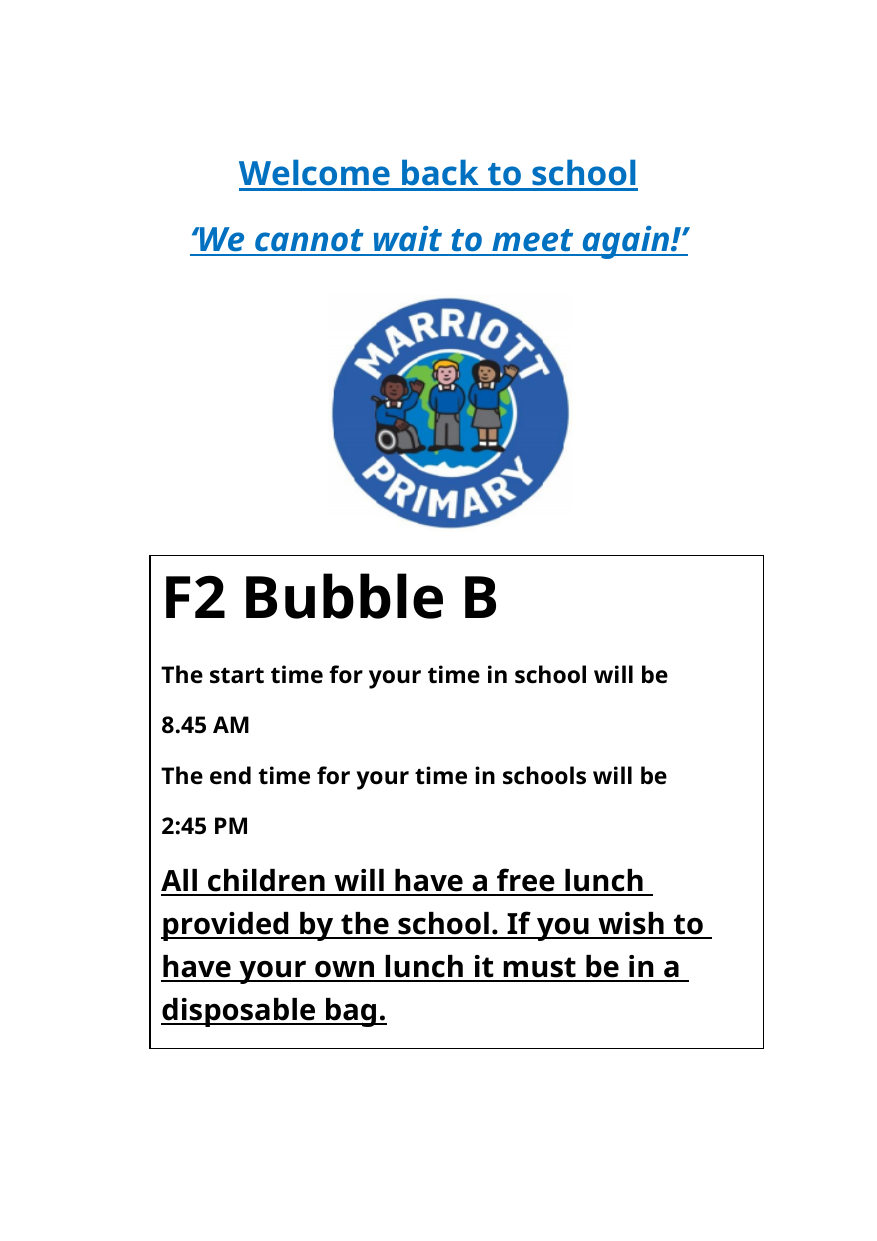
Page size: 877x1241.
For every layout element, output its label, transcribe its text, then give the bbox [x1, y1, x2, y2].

text Welcome back to school [150, 150, 727, 195]
table_header F2 Bubble B The start time for your time in school will be 8.45 AM The end time for your time in schools will be 2:45 PM All children will have a free lunch provided by the school. If you wish to have your own lunch it must be in a disposable bag. [151, 556, 763, 1047]
picture [303, 281, 574, 537]
text ‘We cannot wait to meet again!’ [150, 216, 727, 261]
